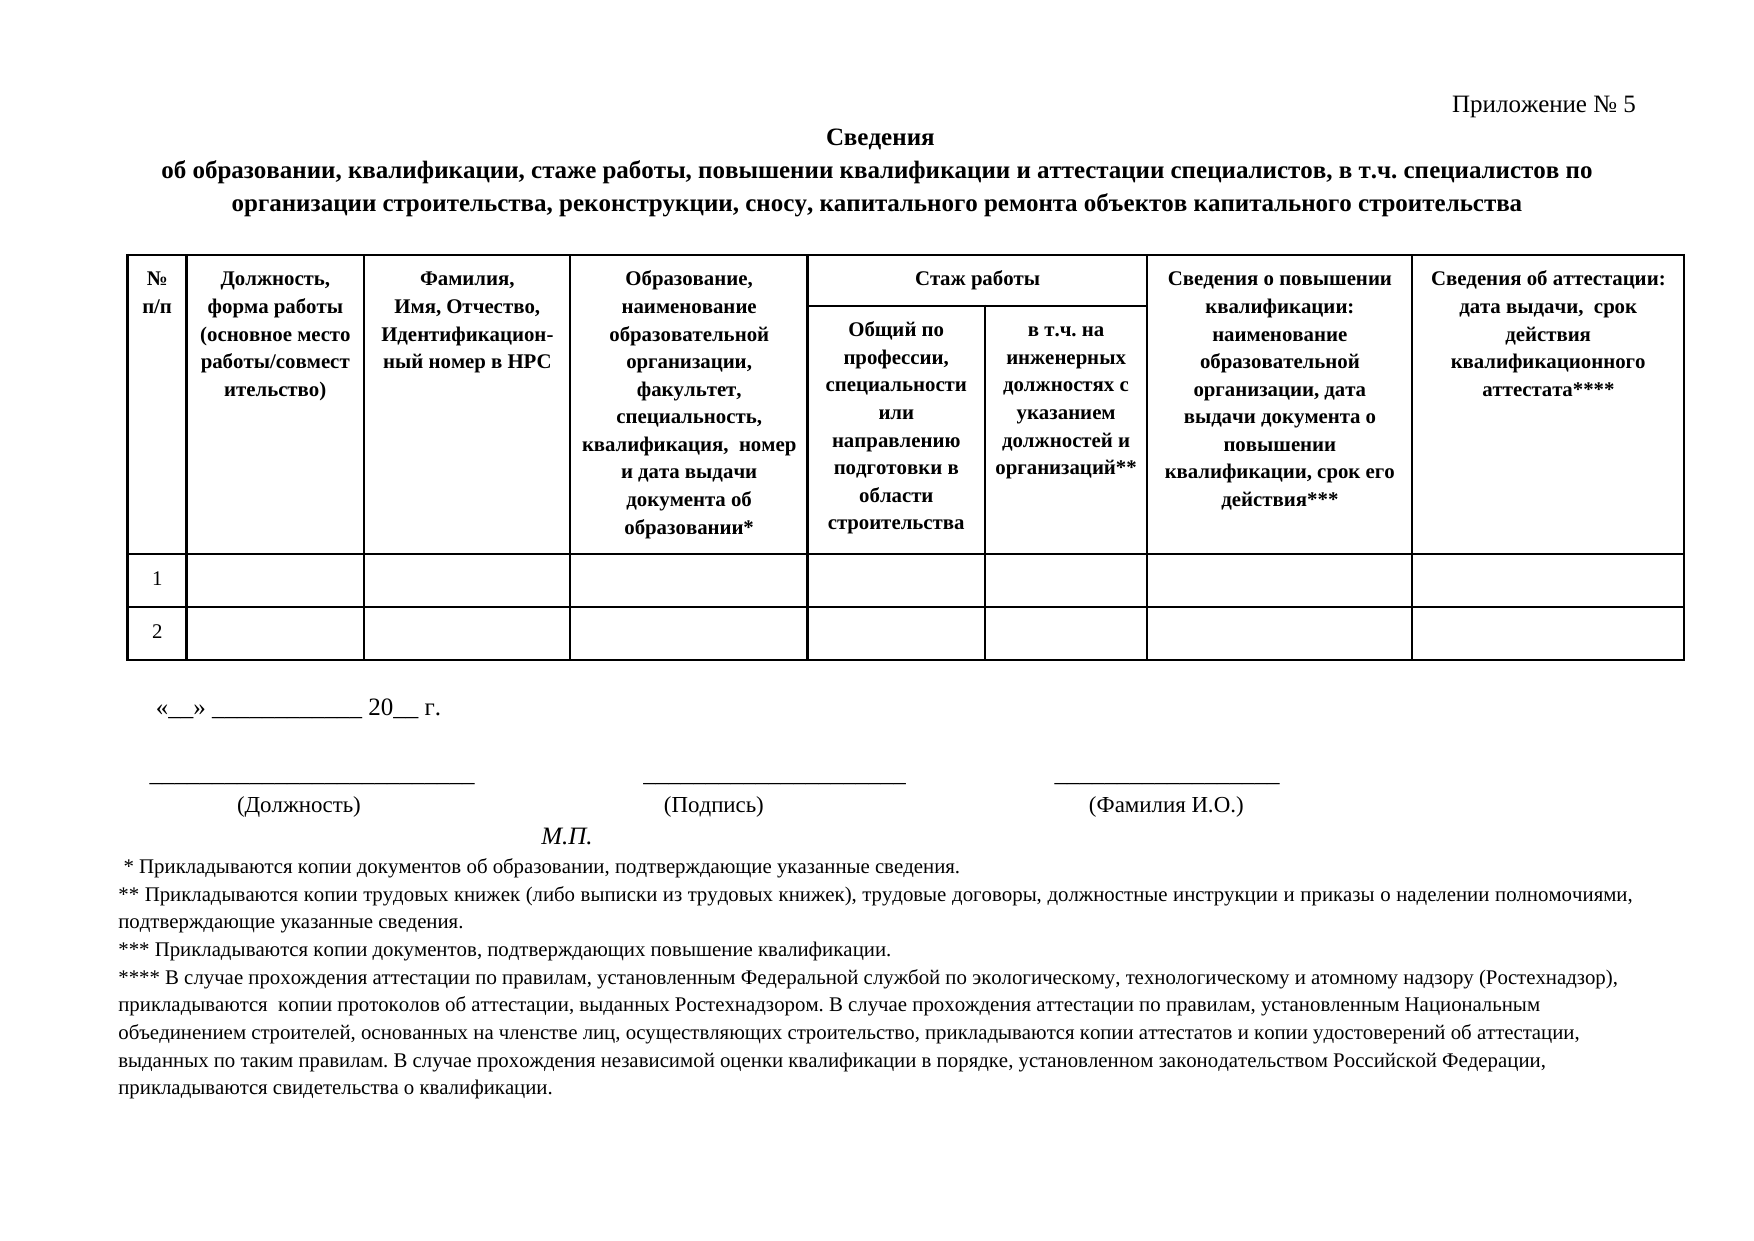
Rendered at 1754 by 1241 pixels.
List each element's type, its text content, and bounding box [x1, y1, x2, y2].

table_cell [188, 608, 363, 659]
table_cell [365, 608, 569, 659]
table_header № п/п [129, 256, 185, 553]
text Сведения [118, 122, 1636, 150]
table_cell [1413, 608, 1683, 659]
table_cell в т.ч. на инженерных должностях с указанием должностей и организаций** [986, 307, 1146, 553]
table_cell [571, 608, 806, 659]
text Приложение № 5 [118, 89, 1636, 117]
table_cell [809, 555, 984, 606]
text «__» ____________ 20__ г. [118, 692, 1636, 720]
text М.П. [118, 821, 1636, 850]
table_header Сведения об аттестации: дата выдачи, срок действия квалификационного аттестата**** [1413, 256, 1683, 553]
table_cell [1148, 608, 1411, 659]
table_header Фамилия, Имя, Отчество, Идентификацион- ный номер в НРС [365, 256, 569, 553]
table_header Сведения о повышении квалификации: наименование образовательной организации, дата выдачи документа о повышении квалификации, срок его действия*** [1148, 256, 1411, 553]
table_cell [986, 555, 1146, 606]
text *** Прикладываются копии документов, подтверждающих повышение квалификации. [118, 937, 1636, 961]
table_cell [809, 608, 984, 659]
text (Должность) (Подпись) (Фамилия И.О.) [118, 791, 1636, 817]
table_cell [986, 608, 1146, 659]
table_cell [188, 555, 363, 606]
table_header Должность, форма работы (основное место работы/совместительство) [188, 256, 363, 553]
table_cell [365, 555, 569, 606]
table_header Стаж работы [809, 256, 1146, 304]
table_header Образование, наименование образовательной организации, факультет, специальность, квалификация, номер и дата выдачи документа об образовании* [571, 256, 806, 553]
text **** В случае прохождения аттестации по правилам, установленным Федеральной службой по экологическому, технологическому и атомному надзору (Ростехнадзор), прикладываются копии протоколов об аттестации, выданных Ростехнадзором. В случае прохождения аттестации по правилам, установленным Национальным объединением строителей, основанных на членстве лиц, осуществляющих строительство, прикладываются копии аттестатов и копии удостоверений об аттестации, выданных по таким правилам. В случае прохождения независимой оценки квалификации в порядке, установленном законодательством Российской Федерации, прикладываются свидетельства о квалификации. [118, 965, 1636, 1099]
text * Прикладываются копии документов об образовании, подтверждающие указанные сведения. [118, 854, 1636, 878]
table_cell [1148, 555, 1411, 606]
table_cell 1 [129, 555, 185, 606]
text об образовании, квалификации, стаже работы, повышении квалификации и аттестации специалистов, в т.ч. специалистов по организации строительства, реконструкции, сносу, капитального ремонта объектов капитального строительства [118, 155, 1636, 216]
text ** Прикладываются копии трудовых книжек (либо выписки из трудовых книжек), трудовые договоры, должностные инструкции и приказы о наделении полномочиями, подтверждающие указанные сведения. [118, 882, 1636, 933]
table_cell Общий по профессии, специальности или направлению подготовки в области строительства [809, 307, 984, 553]
table_cell [1413, 555, 1683, 606]
table_cell 2 [129, 608, 185, 659]
table_cell [571, 555, 806, 606]
text __________________________ _____________________ __________________ [118, 758, 1625, 786]
